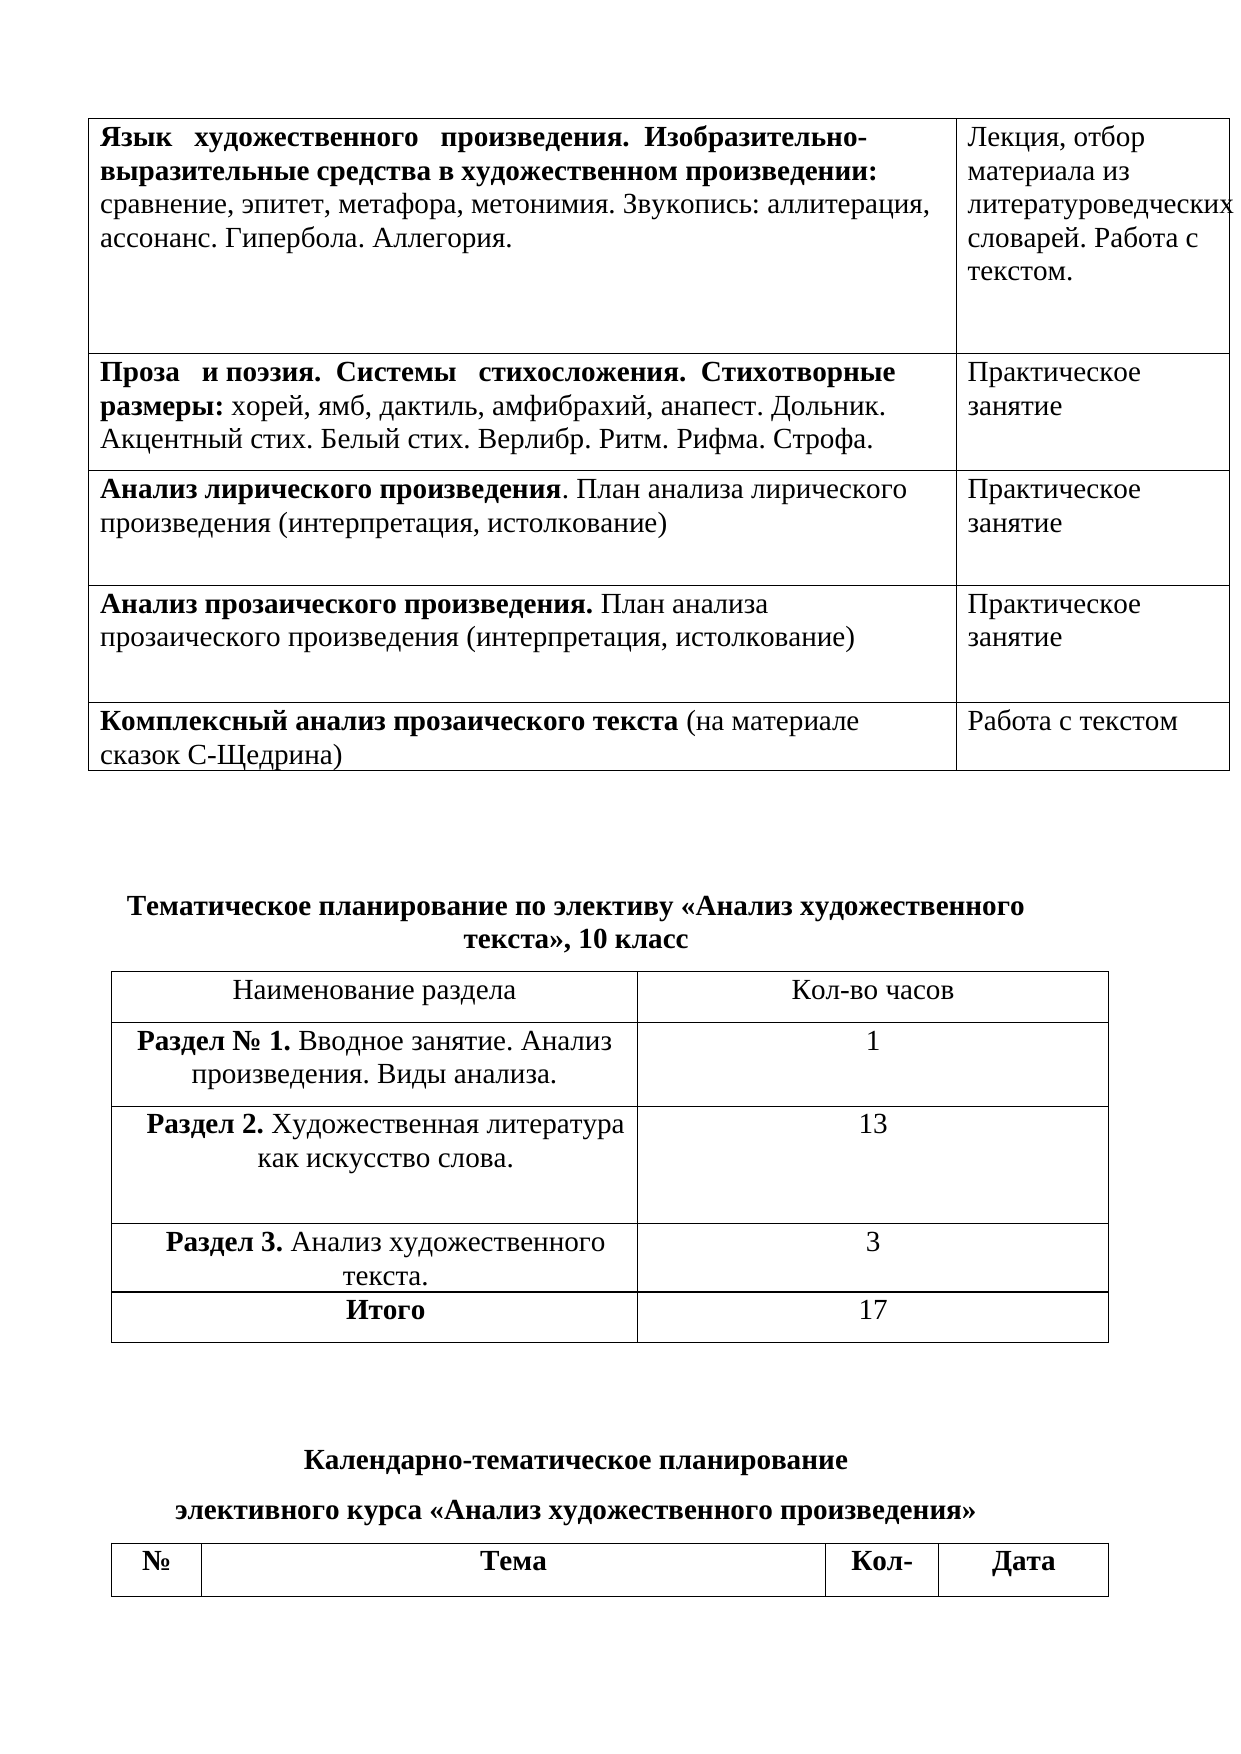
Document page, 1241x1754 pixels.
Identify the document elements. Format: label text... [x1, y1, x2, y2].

table_header № [112, 1544, 201, 1596]
table_header Кол-во часов [638, 972, 1108, 1022]
table_header Кол-во [826, 1544, 938, 1596]
table_cell Итого [112, 1293, 637, 1342]
table_header Наименование раздела [112, 972, 637, 1022]
table_cell 13 [638, 1107, 1108, 1223]
table_cell Комплексный анализ прозаического текста (на материале сказок С-Щедрина) [89, 703, 956, 770]
table_cell Язык художественного произведения. Изобразительно-выразительные средства в художественном произведении: сравнение, эпитет, метафора, метонимия. Звукопись: аллитерация, ассонанс. Гипербола. Аллегория. [89, 119, 956, 353]
table_cell 3 [638, 1224, 1108, 1291]
table_header Дата [939, 1544, 1108, 1596]
text элективного курса «Анализ художественного произведения» [89, 1492, 1063, 1526]
table_cell Практическое занятие [957, 354, 1229, 470]
table_cell Раздел № 1. Вводное занятие. Анализ произведения. Виды анализа. [112, 1023, 637, 1106]
table_cell Анализ прозаического произведения. План анализа прозаического произведения (интерпретация, истолкование) [89, 586, 956, 702]
table_header Тема [202, 1544, 825, 1596]
table_cell Раздел 2. Художественная литература как искусство слова. [112, 1107, 637, 1223]
table_cell 17 [638, 1293, 1108, 1342]
table_cell Анализ лирического произведения. План анализа лирического произведения (интерпретация, истолкование) [89, 471, 956, 585]
table_cell Практическое занятие [957, 471, 1229, 585]
text Календарно-тематическое планирование [89, 1442, 1063, 1475]
table_cell Работа с текстом [957, 703, 1229, 770]
text Тематическое планирование по элективу «Анализ художественного текста», 10 класс [89, 888, 1063, 955]
table_cell Проза и поэзия. Системы стихосложения. Стихотворные размеры: хорей, ямб, дактиль, амфибрахий, анапест. Дольник. Акцентный стих. Белый стих. Верлибр. Ритм. Рифма. Строфа. [89, 354, 956, 470]
table_cell Лекция, отбор материала из литературоведческих словарей. Работа с текстом. [957, 119, 1229, 353]
table_cell Раздел 3. Анализ художественного текста. [112, 1224, 637, 1291]
table_cell 1 [638, 1023, 1108, 1106]
table_cell Практическое занятие [957, 586, 1229, 702]
